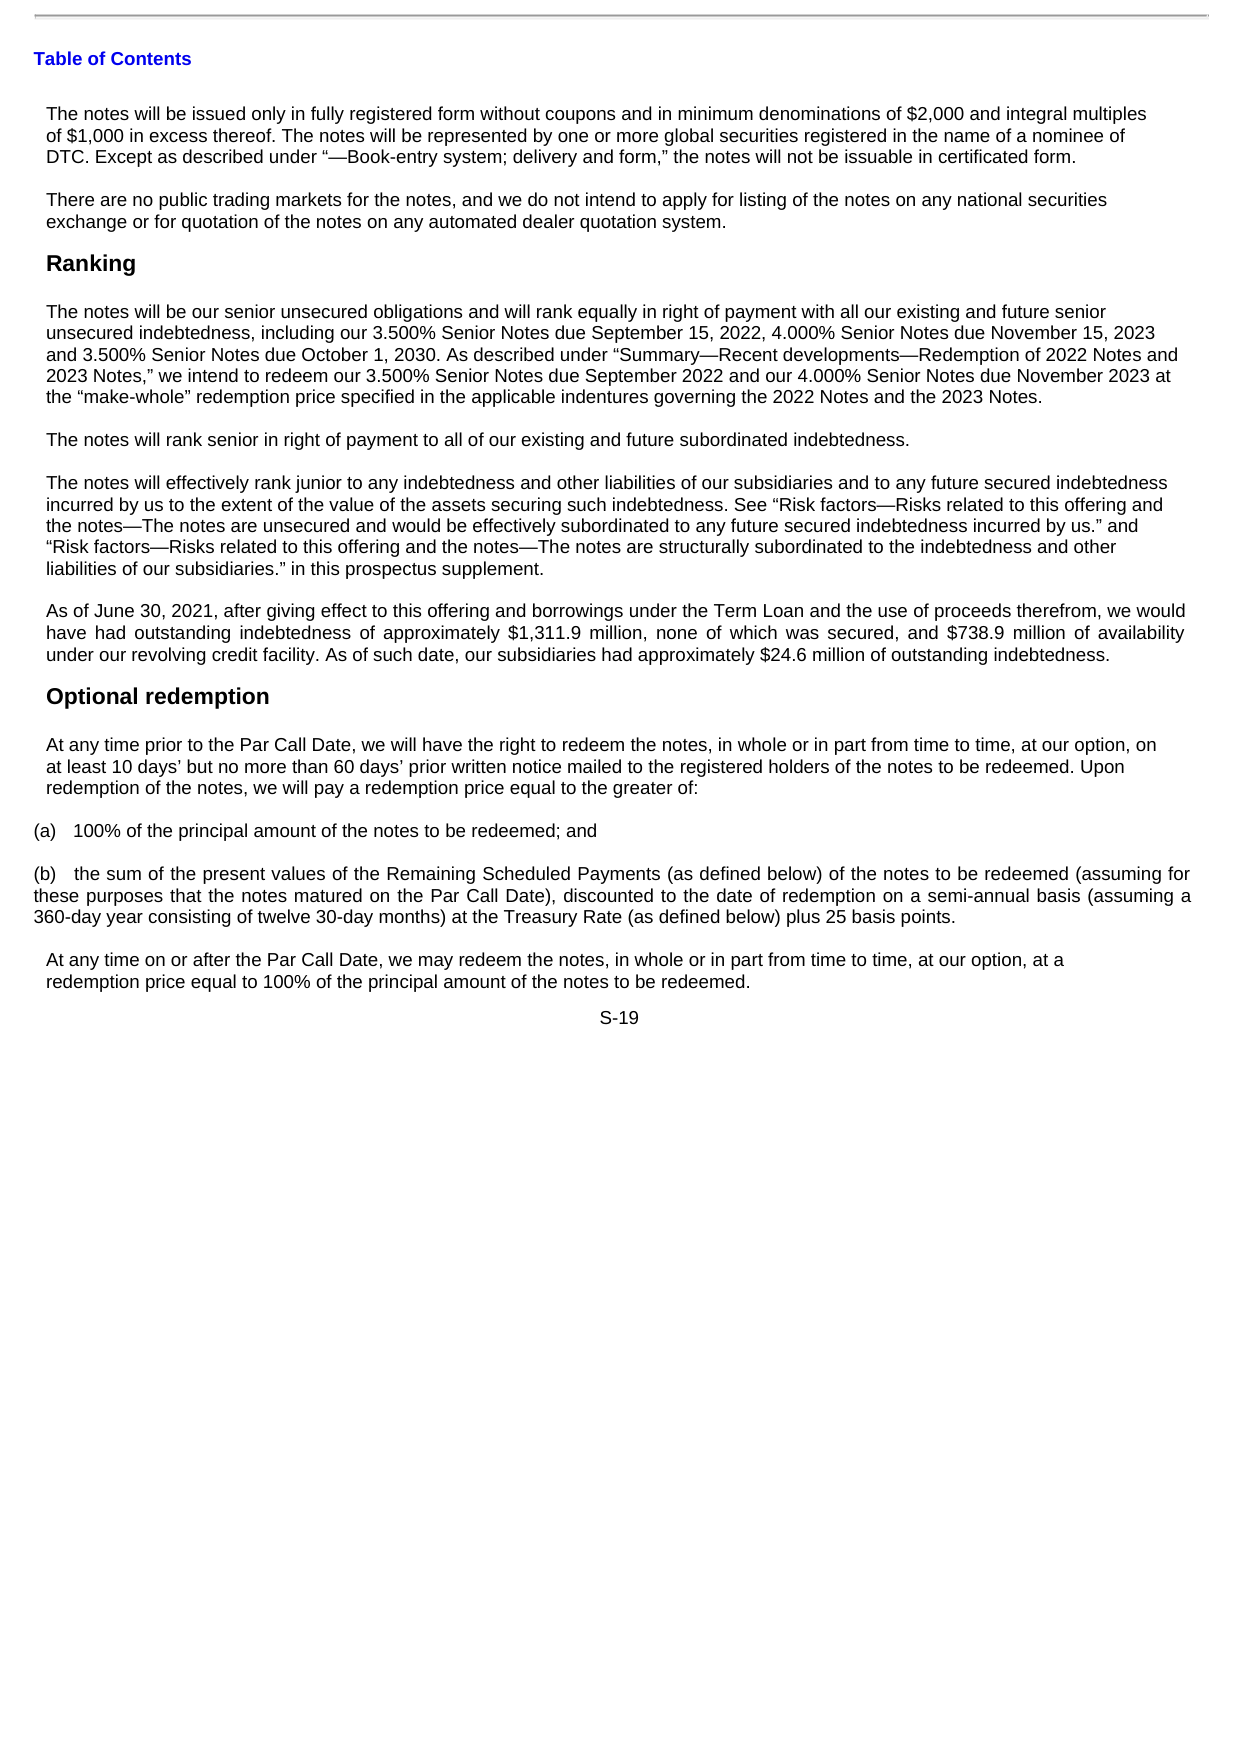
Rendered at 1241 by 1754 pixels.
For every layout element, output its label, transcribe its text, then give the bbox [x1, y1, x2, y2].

text The notes will effectively rank junior to any indebtedness and other liabilities of our subsidiaries and to any future secured indebtedness incurred by us to the extent of the value of the assets securing such indebtedness. See “Risk factors—Risks related to this offering and the notes—The notes are unsecured and would be effectively subordinated to any future secured indebtedness incurred by us.” and “Risk factors—Risks related to this offering and the notes—The notes are structurally subordinated to the indebtedness and other liabilities of our subsidiaries.” in this prospectus supplement. [46, 472, 1186, 579]
list 100% of the principal amount of the notes to be redeemed; and [33, 820, 1192, 841]
text The notes will rank senior in right of payment to all of our existing and future subordinated indebtedness. [46, 429, 1192, 450]
picture [32, 14, 1209, 21]
text The notes will be issued only in fully registered form without coupons and in minimum denominations of $2,000 and integral multiples of $1,000 in excess thereof. The notes will be represented by one or more global securities registered in the name of a nominee of DTC. Except as described under “—Book-entry system; delivery and form,” the notes will not be issuable in certificated form. [46, 103, 1167, 168]
text Table of Contents [33, 48, 1192, 69]
text Optional redemption [46, 683, 1192, 709]
text Ranking [46, 250, 1192, 276]
text At any time on or after the Par Call Date, we may redeem the notes, in whole or in part from time to time, at our option, at a redemption price equal to 100% of the principal amount of the notes to be redeemed. [46, 949, 1163, 993]
text As of June 30, 2021, after giving effect to this offering and borrowings under the Term Loan and the use of proceeds therefrom, we would have had outstanding indebtedness of approximately $1,311.9 million, none of which was secured, and $738.9 million of availability under our revolving credit facility. As of such date, our subsidiaries had approximately $24.6 million of outstanding indebtedness. [46, 600, 1186, 665]
text The notes will be our senior unsecured obligations and will rank equally in right of payment with all our existing and future senior unsecured indebtedness, including our 3.500% Senior Notes due September 15, 2022, 4.000% Senior Notes due November 15, 2023 and 3.500% Senior Notes due October 1, 2030. As described under “Summary—Recent developments—Redemption of 2022 Notes and 2023 Notes,” we intend to redeem our 3.500% Senior Notes due September 2022 and our 4.000% Senior Notes due November 2023 at the “make-whole” redemption price specified in the applicable indentures governing the 2022 Notes and the 2023 Notes. [46, 301, 1190, 408]
text S-19 [33, 1006, 1205, 1028]
text There are no public trading markets for the notes, and we do not intend to apply for listing of the notes on any national securities exchange or for quotation of the notes on any automated dealer quotation system. [46, 189, 1192, 232]
text At any time prior to the Par Call Date, we will have the right to redeem the notes, in whole or in part from time to time, at our option, on at least 10 days’ but no more than 60 days’ prior written notice mailed to the registered holders of the notes to be redeemed. Upon redemption of the notes, we will pay a redemption price equal to the greater of: [46, 734, 1178, 798]
list the sum of the present values of the Remaining Scheduled Payments (as defined below) of the notes to be redeemed (assuming for these purposes that the notes matured on the Par Call Date), discounted to the date of redemption on a semi-annual basis (assuming a 360-day year consisting of twelve 30-day months) at the Treasury Rate (as defined below) plus 25 basis points. [33, 863, 1192, 928]
